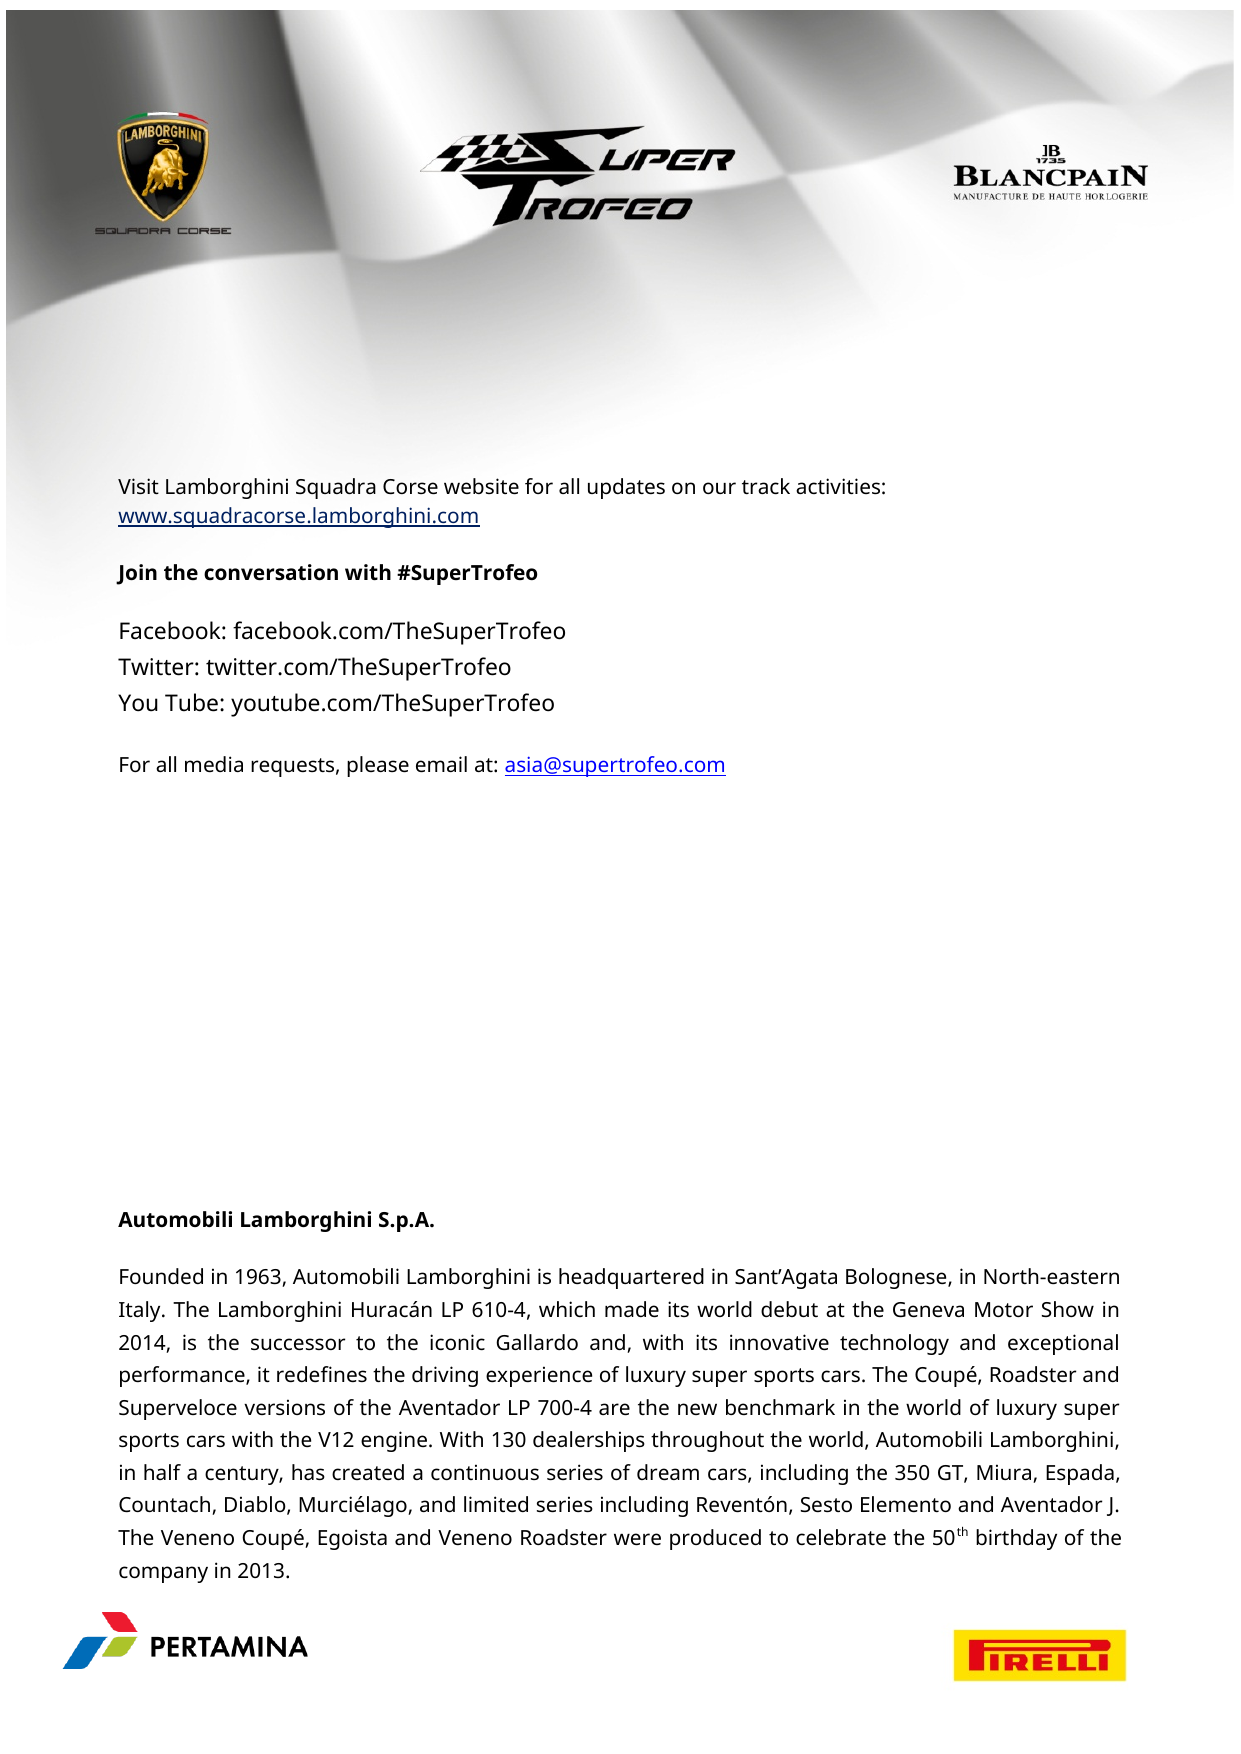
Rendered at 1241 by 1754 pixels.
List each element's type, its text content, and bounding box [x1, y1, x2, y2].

text Automobili Lamborghini S.p.A. [118, 1206, 1100, 1234]
text Founded in 1963, Automobili Lamborghini is headquartered in Sant’Agata Bolognese, in North-eastern Italy. The Lamborghini Huracán LP 610-4, which made its world debut at the Geneva Motor Show in 2014, is the successor to the iconic Gallardo and, with its innovative technology and exceptional performance, it redefines the driving experience of luxury super sports cars. The Coupé, Roadster and Superveloce versions of the Aventador LP 700-4 are the new benchmark in the world of luxury super sports cars with the V12 engine. With 130 dealerships throughout the world, Automobili Lamborghini, in half a century, has created a continuous series of dream cars, including the 350 GT, Miura, Espada, Countach, Diablo, Murciélago, and limited series including Reventón, Sesto Elemento and Aventador J. The Veneno Coupé, Egoista and Veneno Roadster were produced to celebrate the 50th birthday of the company in 2013. [118, 1262, 1122, 1584]
picture [6, 10, 1234, 1748]
text Visit Lamborghini Squadra Corse website for all updates on our track activities: www.squadracorse.lamborghini.com [118, 472, 1122, 529]
text Facebook: facebook.com/TheSuperTrofeo [118, 615, 1122, 646]
text Twitter: twitter.com/TheSuperTrofeo [118, 651, 1122, 682]
text Join the conversation with #SuperTrofeo [118, 558, 1122, 586]
text For all media requests, please email at: asia@supertrofeo.com [118, 751, 1122, 779]
text You Tube: youtube.com/TheSuperTrofeo [118, 687, 1122, 718]
